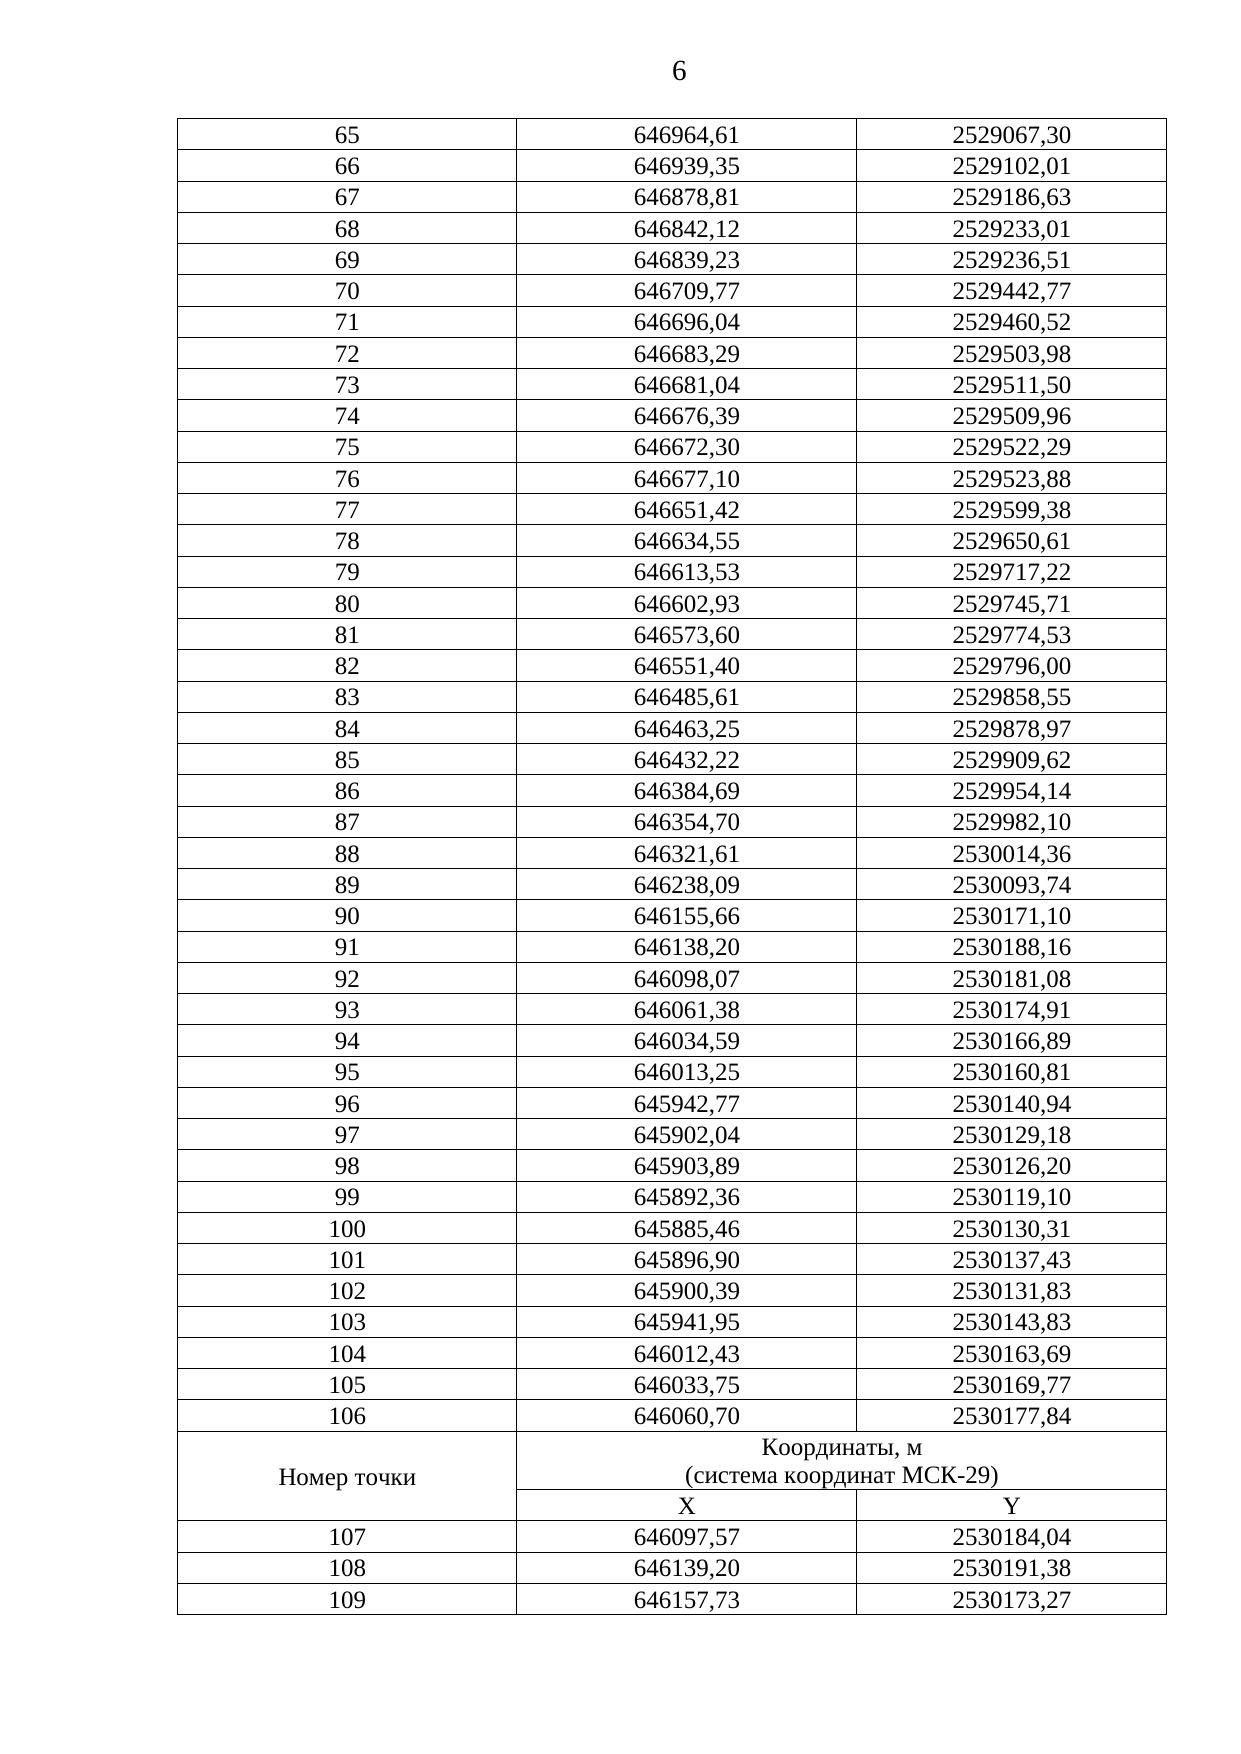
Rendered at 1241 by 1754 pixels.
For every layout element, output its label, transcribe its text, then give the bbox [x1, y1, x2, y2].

table_cell 80 [178, 588, 516, 618]
table_cell 2529858,55 [857, 682, 1166, 712]
table_cell 2529878,97 [857, 713, 1166, 743]
table_cell 94 [178, 1025, 516, 1056]
table_cell 646033,75 [517, 1369, 856, 1399]
table_cell 67 [178, 182, 516, 212]
table_cell 646683,29 [517, 338, 856, 368]
table_cell 2529954,14 [857, 775, 1166, 806]
table_cell 74 [178, 400, 516, 431]
table_cell 2530093,74 [857, 869, 1166, 899]
table_cell 77 [178, 494, 516, 524]
table_cell 2530014,36 [857, 838, 1166, 868]
table_cell 2529186,63 [857, 182, 1166, 212]
table_cell 70 [178, 275, 516, 306]
table_cell 2529650,61 [857, 525, 1166, 556]
table_cell 645942,77 [517, 1088, 856, 1118]
table_cell 646098,07 [517, 963, 856, 993]
table_cell 646034,59 [517, 1025, 856, 1056]
table_cell 646463,25 [517, 713, 856, 743]
table_cell 69 [178, 244, 516, 274]
table_cell 90 [178, 900, 516, 931]
table_cell 83 [178, 682, 516, 712]
table_cell 2529509,96 [857, 400, 1166, 431]
table_cell 646676,39 [517, 400, 856, 431]
table_cell 2530184,04 [857, 1521, 1166, 1552]
table_cell 2529982,10 [857, 807, 1166, 837]
table_cell 2530140,94 [857, 1088, 1166, 1118]
table_cell 646013,25 [517, 1057, 856, 1087]
table_cell 2529102,01 [857, 150, 1166, 181]
table_cell 103 [178, 1307, 516, 1337]
table_cell 645900,39 [517, 1275, 856, 1306]
table_cell 646155,66 [517, 900, 856, 931]
table_cell 646681,04 [517, 369, 856, 399]
table_cell 646842,12 [517, 213, 856, 243]
table_cell 68 [178, 213, 516, 243]
table_cell 104 [178, 1338, 516, 1368]
table_cell 2530177,84 [857, 1400, 1166, 1431]
table_cell 2529796,00 [857, 650, 1166, 681]
table_cell 2530181,08 [857, 963, 1166, 993]
table_cell 100 [178, 1213, 516, 1243]
table_cell X [517, 1490, 856, 1520]
table_cell 2529522,29 [857, 432, 1166, 462]
table_cell 2529523,88 [857, 463, 1166, 493]
table_cell 81 [178, 619, 516, 649]
table_cell 2529442,77 [857, 275, 1166, 306]
table_cell 84 [178, 713, 516, 743]
table_cell 2529460,52 [857, 307, 1166, 337]
table_cell 646677,10 [517, 463, 856, 493]
table_cell 109 [178, 1584, 516, 1614]
table_cell 646634,55 [517, 525, 856, 556]
table_cell 99 [178, 1182, 516, 1212]
table_cell 2529067,30 [857, 119, 1166, 149]
table_cell 646964,61 [517, 119, 856, 149]
table_cell 645903,89 [517, 1150, 856, 1181]
table_cell 2529717,22 [857, 557, 1166, 587]
table_cell 646060,70 [517, 1400, 856, 1431]
table_cell 2530173,27 [857, 1584, 1166, 1614]
table_cell 101 [178, 1244, 516, 1274]
table_cell 646157,73 [517, 1584, 856, 1614]
table_cell 79 [178, 557, 516, 587]
table_cell 65 [178, 119, 516, 149]
table_cell 97 [178, 1119, 516, 1149]
table_cell 2530129,18 [857, 1119, 1166, 1149]
table_cell 646709,77 [517, 275, 856, 306]
table_cell 2530137,43 [857, 1244, 1166, 1274]
table_cell 646097,57 [517, 1521, 856, 1552]
table_cell 95 [178, 1057, 516, 1087]
table_cell 98 [178, 1150, 516, 1181]
table_cell 93 [178, 994, 516, 1024]
table_cell 108 [178, 1553, 516, 1583]
table_cell 86 [178, 775, 516, 806]
table_cell 87 [178, 807, 516, 837]
table_cell Y [857, 1490, 1166, 1520]
table_cell 645892,36 [517, 1182, 856, 1212]
table_cell Координаты, м (система координат МСК-29) [517, 1432, 1166, 1489]
table_cell 106 [178, 1400, 516, 1431]
table_cell 2529774,53 [857, 619, 1166, 649]
table_cell 2529233,01 [857, 213, 1166, 243]
table_cell 645885,46 [517, 1213, 856, 1243]
table_cell 646939,35 [517, 150, 856, 181]
table_cell 71 [178, 307, 516, 337]
table_cell 646878,81 [517, 182, 856, 212]
table_cell 646651,42 [517, 494, 856, 524]
table_cell 2529503,98 [857, 338, 1166, 368]
table_cell 645896,90 [517, 1244, 856, 1274]
table_cell 2530166,89 [857, 1025, 1166, 1056]
table_cell 646613,53 [517, 557, 856, 587]
table_cell 645902,04 [517, 1119, 856, 1149]
table_cell 2530119,10 [857, 1182, 1166, 1212]
table_cell 2530188,16 [857, 932, 1166, 962]
table_cell 2530131,83 [857, 1275, 1166, 1306]
table_cell 96 [178, 1088, 516, 1118]
table_cell 646384,69 [517, 775, 856, 806]
table_cell Номер точки [178, 1432, 516, 1520]
table_cell 2529236,51 [857, 244, 1166, 274]
table_cell 2530191,38 [857, 1553, 1166, 1583]
table_cell 102 [178, 1275, 516, 1306]
table_cell 646321,61 [517, 838, 856, 868]
table_cell 2529599,38 [857, 494, 1166, 524]
table_cell 2530174,91 [857, 994, 1166, 1024]
table_cell 66 [178, 150, 516, 181]
table_cell 73 [178, 369, 516, 399]
table_cell 2530171,10 [857, 900, 1166, 931]
table_cell 2529745,71 [857, 588, 1166, 618]
table_cell 646839,23 [517, 244, 856, 274]
table_cell 2529909,62 [857, 744, 1166, 774]
table_cell 88 [178, 838, 516, 868]
table_cell 2530163,69 [857, 1338, 1166, 1368]
table_cell 646238,09 [517, 869, 856, 899]
table_cell 646672,30 [517, 432, 856, 462]
table_cell 646573,60 [517, 619, 856, 649]
table_cell 646139,20 [517, 1553, 856, 1583]
table_cell 646551,40 [517, 650, 856, 681]
table_cell 645941,95 [517, 1307, 856, 1337]
table_cell 91 [178, 932, 516, 962]
table_cell 107 [178, 1521, 516, 1552]
table_cell 76 [178, 463, 516, 493]
table_cell 2530160,81 [857, 1057, 1166, 1087]
table_cell 646602,93 [517, 588, 856, 618]
table_cell 646696,04 [517, 307, 856, 337]
table_cell 2530169,77 [857, 1369, 1166, 1399]
table_cell 2530143,83 [857, 1307, 1166, 1337]
table_cell 2530130,31 [857, 1213, 1166, 1243]
table_cell 646012,43 [517, 1338, 856, 1368]
table_cell 85 [178, 744, 516, 774]
table_cell 646138,20 [517, 932, 856, 962]
table_cell 72 [178, 338, 516, 368]
table_cell 105 [178, 1369, 516, 1399]
table_cell 2530126,20 [857, 1150, 1166, 1181]
table_cell 646432,22 [517, 744, 856, 774]
table_cell 92 [178, 963, 516, 993]
table_cell 2529511,50 [857, 369, 1166, 399]
table_cell 75 [178, 432, 516, 462]
table_cell 646061,38 [517, 994, 856, 1024]
table_cell 78 [178, 525, 516, 556]
table_cell 82 [178, 650, 516, 681]
table_cell 646354,70 [517, 807, 856, 837]
table_cell 646485,61 [517, 682, 856, 712]
table_cell 89 [178, 869, 516, 899]
